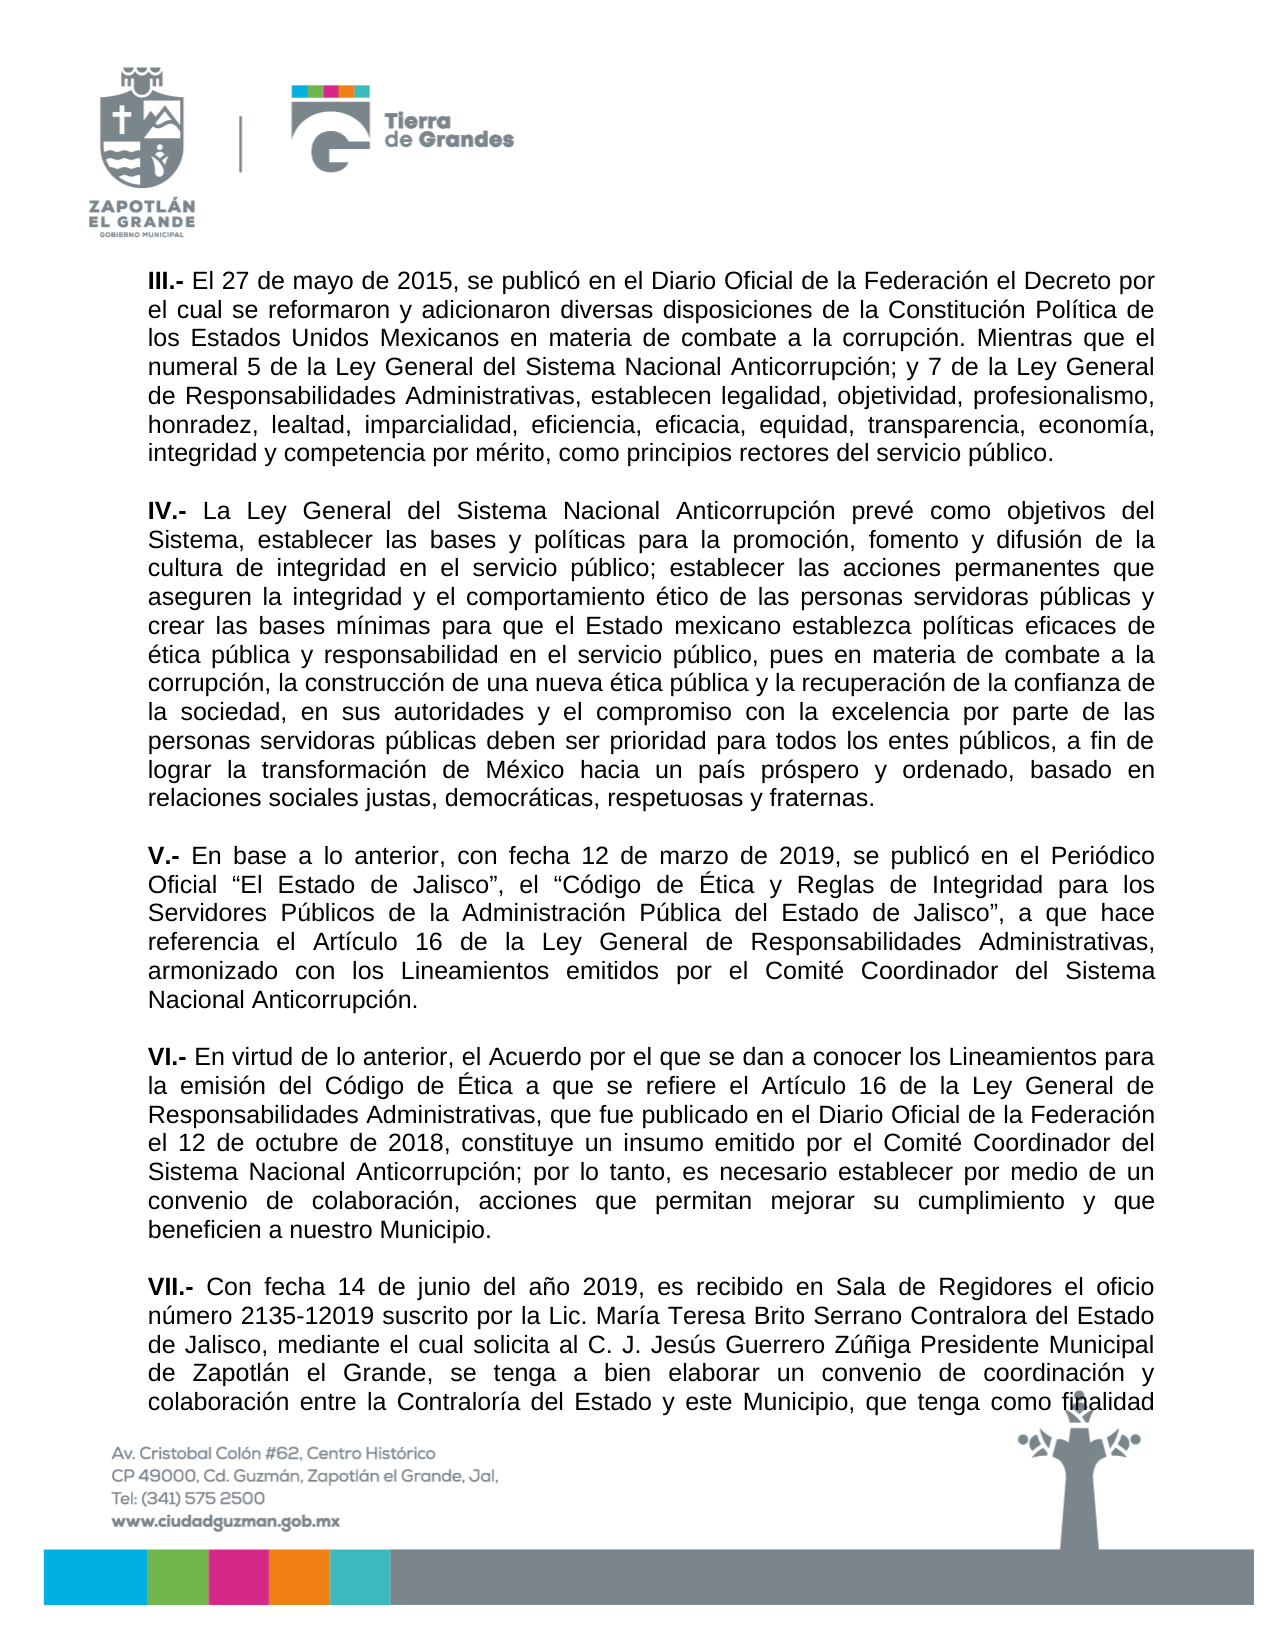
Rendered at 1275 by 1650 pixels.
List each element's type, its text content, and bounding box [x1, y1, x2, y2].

text VI.- En virtud de lo anterior, el Acuerdo por el que se dan a conocer los Lineamientos para la emisión del Código de Ética a que se refiere el Artículo 16 de la Ley General de Responsabilidades Administrativas, que fue publicado en el Diario Oficial de la Federación el 12 de octubre de 2018, constituye un insumo emitido por el Comité Coordinador del Sistema Nacional Anticorrupción; por lo tanto, es necesario establecer por medio de un convenio de colaboración, acciones que permitan mejorar su cumplimiento y que beneficien a nuestro Municipio. [148, 1042, 1157, 1243]
picture [13, 7, 1275, 1650]
text V.- En base a lo anterior, con fecha 12 de marzo de 2019, se publicó en el Periódico Oficial “El Estado de Jalisco”, el “Código de Ética y Reglas de Integridad para los Servidores Públicos de la Administración Pública del Estado de Jalisco”, a que hace referencia el Artículo 16 de la Ley General de Responsabilidades Administrativas, armonizado con los Lineamientos emitidos por el Comité Coordinador del Sistema Nacional Anticorrupción. [148, 841, 1157, 1013]
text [148, 1272, 1157, 1416]
text III.- El 27 de mayo de 2015, se publicó en el Diario Oficial de la Federación el Decreto por el cual se reformaron y adicionaron diversas disposiciones de la Constitución Política de los Estados Unidos Mexicanos en materia de combate a la corrupción. Mientras que el numeral 5 de la Ley General del Sistema Nacional Anticorrupción; y 7 de la Ley General de Responsabilidades Administrativas, establecen legalidad, objetividad, profesionalismo, honradez, lealtad, imparcialidad, eficiencia, eficacia, equidad, transparencia, economía, integridad y competencia por mérito, como principios rectores del servicio público. [148, 266, 1157, 467]
text IV.- La Ley General del Sistema Nacional Anticorrupción prevé como objetivos del Sistema, establecer las bases y políticas para la promoción, fomento y difusión de la cultura de integridad en el servicio público; establecer las acciones permanentes que aseguren la integridad y el comportamiento ético de las personas servidoras públicas y crear las bases mínimas para que el Estado mexicano establezca políticas eficaces de ética pública y responsabilidad en el servicio público, pues en materia de combate a la corrupción, la construcción de una nueva ética pública y la recuperación de la confianza de la sociedad, en sus autoridades y el compromiso con la excelencia por parte de las personas servidoras públicas deben ser prioridad para todos los entes públicos, a fin de lograr la transformación de México hacia un país próspero y ordenado, basado en relaciones sociales justas, democráticas, respetuosas y fraternas. [148, 496, 1157, 812]
